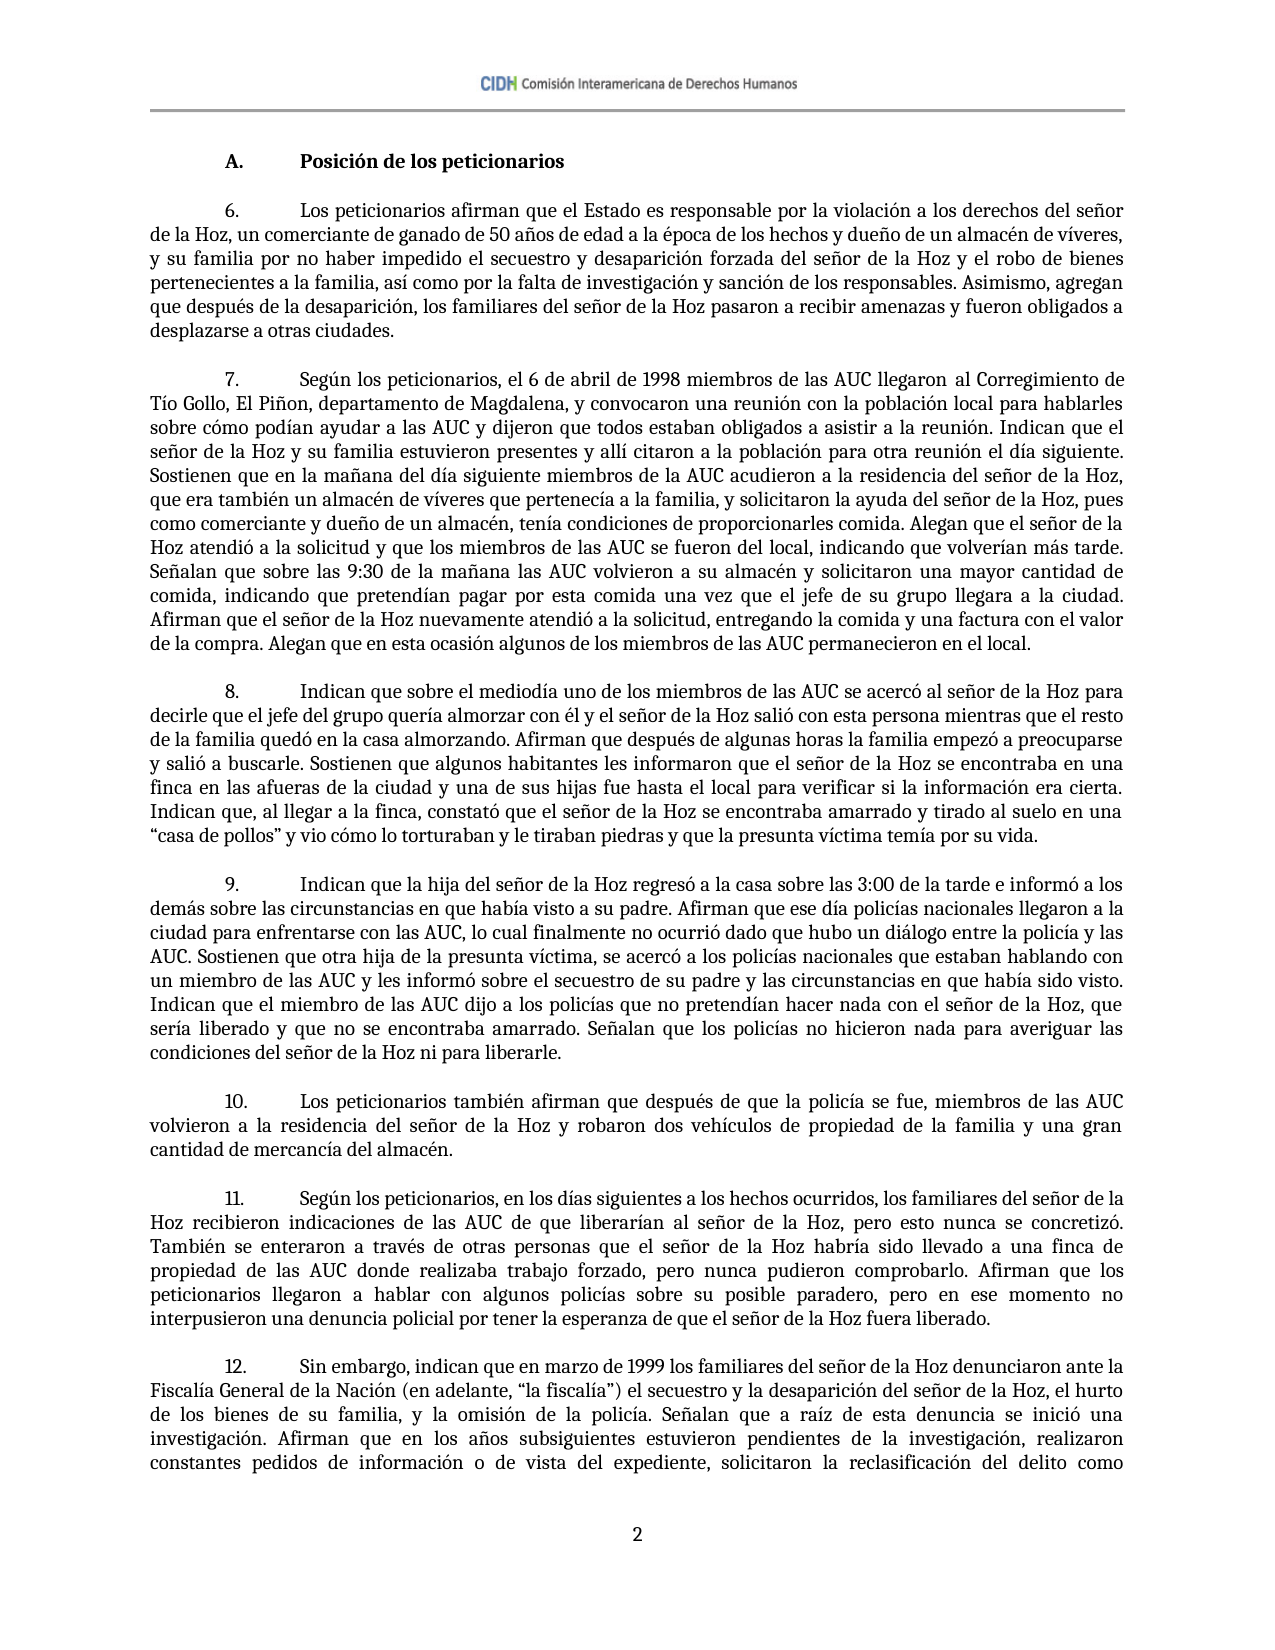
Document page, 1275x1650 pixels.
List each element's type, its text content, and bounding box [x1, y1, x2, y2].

list Los peticionarios afirman que el Estado es responsable por la violación a los derechos del señor de la Hoz, un comerciante de ganado de 50 años de edad a la época de los hechos y dueño de un almacén de víveres, y su familia por no haber impedido el secuestro y desaparición forzada del señor de la Hoz y el robo de bienes pertenecientes a la familia, así como por la falta de investigación y sanción de los responsables. Asimismo, agregan que después de la desaparición, los familiares del señor de la Hoz pasaron a recibir amenazas y fueron obligados a desplazarse a otras ciudades. [150, 199, 1125, 343]
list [150, 1355, 1125, 1475]
text A. Posición de los peticionarios [150, 150, 1125, 174]
picture [475, 75, 800, 93]
list Indican que sobre el mediodía uno de los miembros de las AUC se acercó al señor de la Hoz para decirle que el jefe del grupo quería almorzar con él y el señor de la Hoz salió con esta persona mientras que el resto de la familia quedó en la casa almorzando. Afirman que después de algunas horas la familia empezó a preocuparse y salió a buscarle. Sostienen que algunos habitantes les informaron que el señor de la Hoz se encontraba en una finca en las afueras de la ciudad y una de sus hijas fue hasta el local para verificar si la información era cierta. Indican que, al llegar a la finca, constató que el señor de la Hoz se encontraba amarrado y tirado al suelo en una “casa de pollos” y vio cómo lo torturaban y le tiraban piedras y que la presunta víctima temía por su vida. [150, 680, 1125, 848]
list Indican que la hija del señor de la Hoz regresó a la casa sobre las 3:00 de la tarde e informó a los demás sobre las circunstancias en que había visto a su padre. Afirman que ese día policías nacionales llegaron a la ciudad para enfrentarse con las AUC, lo cual finalmente no ocurrió dado que hubo un diálogo entre la policía y las AUC. Sostienen que otra hija de la presunta víctima, se acercó a los policías nacionales que estaban hablando con un miembro de las AUC y les informó sobre el secuestro de su padre y las circunstancias en que había sido visto. Indican que el miembro de las AUC dijo a los policías que no pretendían hacer nada con el señor de la Hoz, que sería liberado y que no se encontraba amarrado. Señalan que los policías no hicieron nada para averiguar las condiciones del señor de la Hoz ni para liberarle. [150, 873, 1125, 1064]
list Los peticionarios también afirman que después de que la policía se fue, miembros de las AUC volvieron a la residencia del señor de la Hoz y robaron dos vehículos de propiedad de la familia y una gran cantidad de mercancía del almacén. [150, 1089, 1125, 1161]
list Según los peticionarios, el 6 de abril de 1998 miembros de las AUC llegaron al Corregimiento de Tío Gollo, El Piñon, departamento de Magdalena, y convocaron una reunión con la población local para hablarles sobre cómo podían ayudar a las AUC y dijeron que todos estaban obligados a asistir a la reunión. Indican que el señor de la Hoz y su familia estuvieron presentes y allí citaron a la población para otra reunión el día siguiente. Sostienen que en la mañana del día siguiente miembros de la AUC acudieron a la residencia del señor de la Hoz, que era también un almacén de víveres que pertenecía a la familia, y solicitaron la ayuda del señor de la Hoz, pues como comerciante y dueño de un almacén, tenía condiciones de proporcionarles comida. Alegan que el señor de la Hoz atendió a la solicitud y que los miembros de las AUC se fueron del local, indicando que volverían más tarde. Señalan que sobre las 9:30 de la mañana las AUC volvieron a su almacén y solicitaron una mayor cantidad de comida, indicando que pretendían pagar por esta comida una vez que el jefe de su grupo llegara a la ciudad. Afirman que el señor de la Hoz nuevamente atendió a la solicitud, entregando la comida y una factura con el valor de la compra. Alegan que en esta ocasión algunos de los miembros de las AUC permanecieron en el local. [150, 368, 1125, 655]
list Según los peticionarios, en los días siguientes a los hechos ocurridos, los familiares del señor de la Hoz recibieron indicaciones de las AUC de que liberarían al señor de la Hoz, pero esto nunca se concretizó. También se enteraron a través de otras personas que el señor de la Hoz habría sido llevado a una finca de propiedad de las AUC donde realizaba trabajo forzado, pero nunca pudieron comprobarlo. Afirman que los peticionarios llegaron a hablar con algunos policías sobre su posible paradero, pero en ese momento no interpusieron una denuncia policial por tener la esperanza de que el señor de la Hoz fuera liberado. [150, 1186, 1125, 1330]
